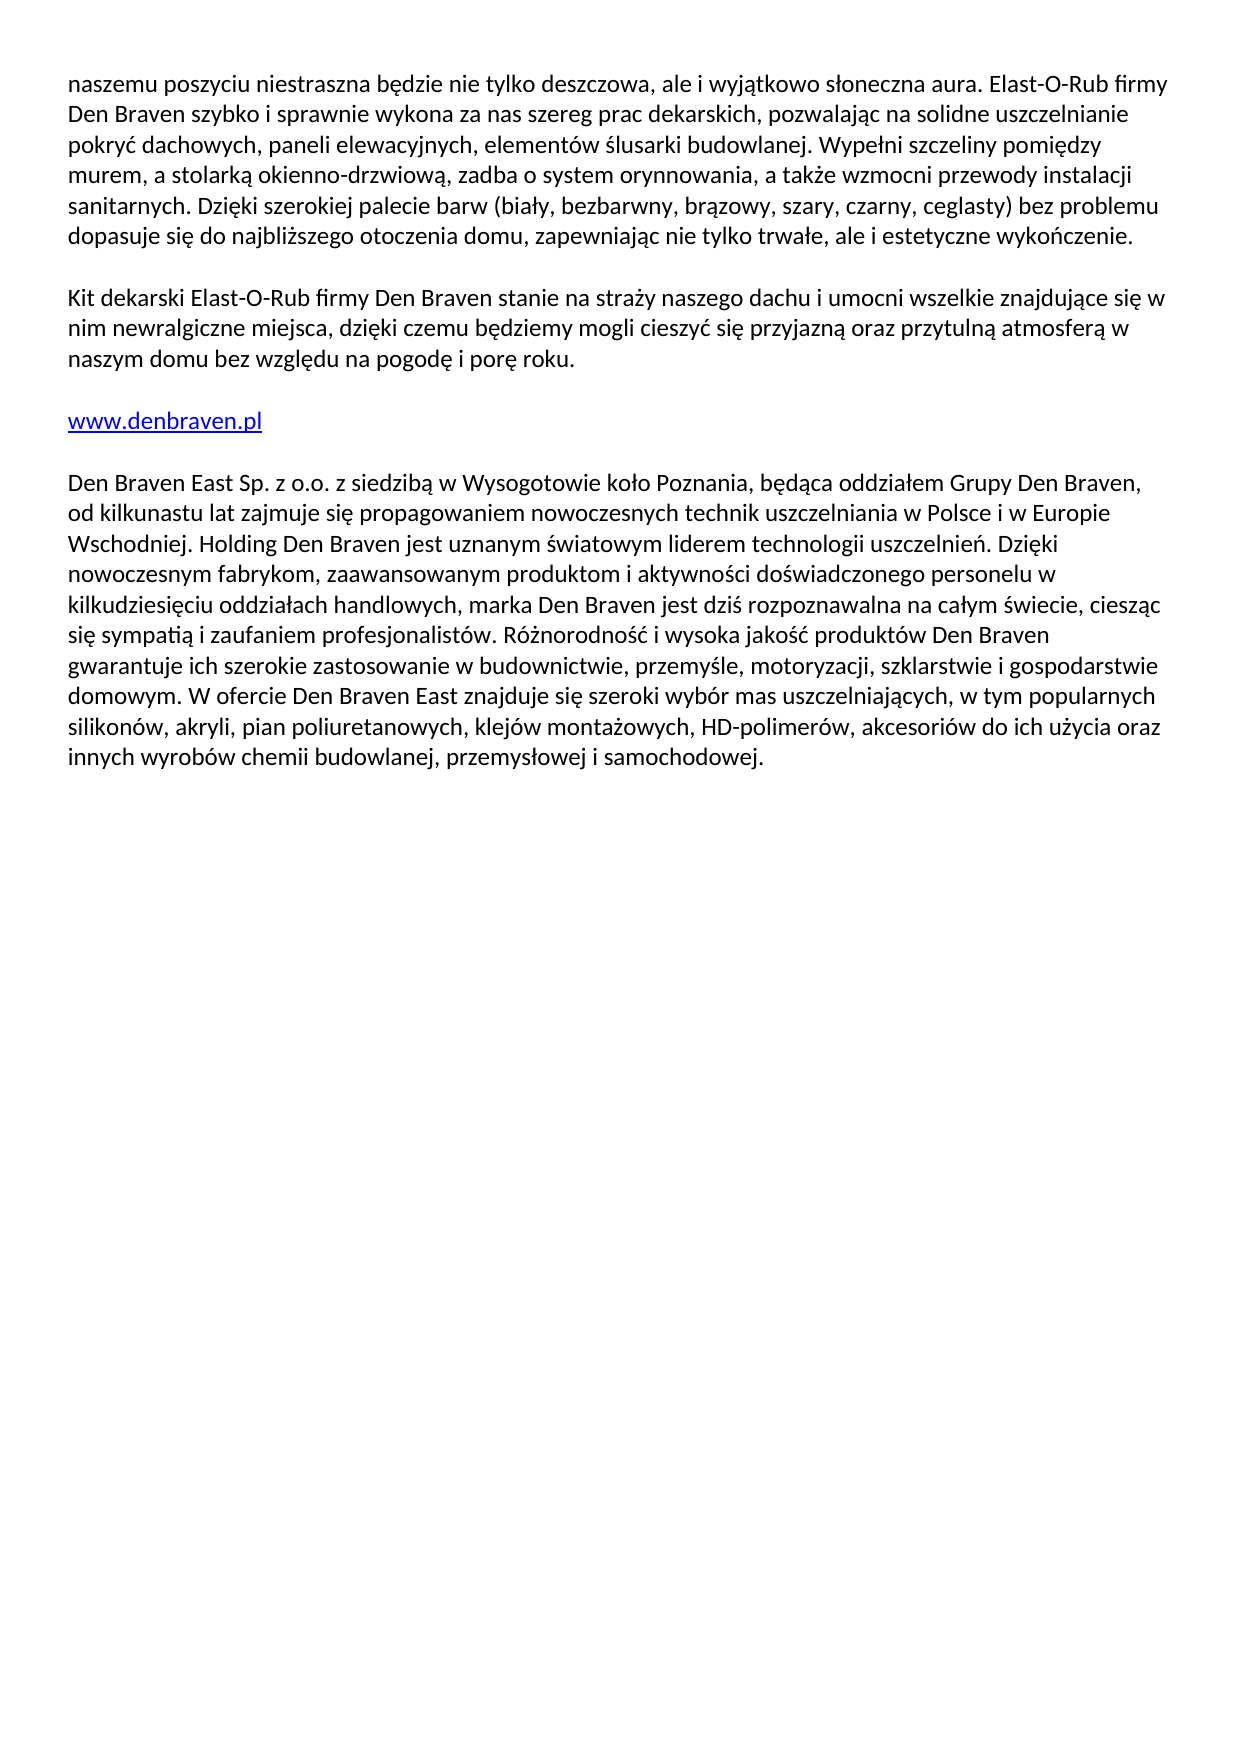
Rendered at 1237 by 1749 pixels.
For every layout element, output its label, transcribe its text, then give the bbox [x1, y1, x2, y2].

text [68, 68, 1169, 251]
text Den Braven East Sp. z o.o. z siedzibą w Wysogotowie koło Poznania, będąca oddziałem Grupy Den Braven, od kilkunastu lat zajmuje się propagowaniem nowoczesnych technik uszczelniania w Polsce i w Europie Wschodniej. Holding Den Braven jest uznanym światowym liderem technologii uszczelnień. Dzięki nowoczesnym fabrykom, zaawansowanym produktom i aktywności doświadczonego personelu w kilkudziesięciu oddziałach handlowych, marka Den Braven jest dziś rozpoznawalna na całym świecie, ciesząc się sympatią i zaufaniem profesjonalistów. Różnorodność i wysoka jakość produktów Den Braven gwarantuje ich szerokie zastosowanie w budownictwie, przemyśle, motoryzacji, szklarstwie i gospodarstwie domowym. W ofercie Den Braven East znajduje się szeroki wybór mas uszczelniających, w tym popularnych silikonów, akryli, pian poliuretanowych, klejów montażowych, HD-polimerów, akcesoriów do ich użycia oraz innych wyrobów chemii budowlanej, przemysłowej i samochodowej. [68, 467, 1169, 772]
text www.denbraven.pl [68, 405, 1169, 435]
text Kit dekarski Elast-O-Rub firmy Den Braven stanie na straży naszego dachu i umocni wszelkie znajdujące się w nim newralgiczne miejsca, dzięki czemu będziemy mogli cieszyć się przyjazną oraz przytulną atmosferą w naszym domu bez względu na pogodę i porę roku. [68, 282, 1169, 374]
